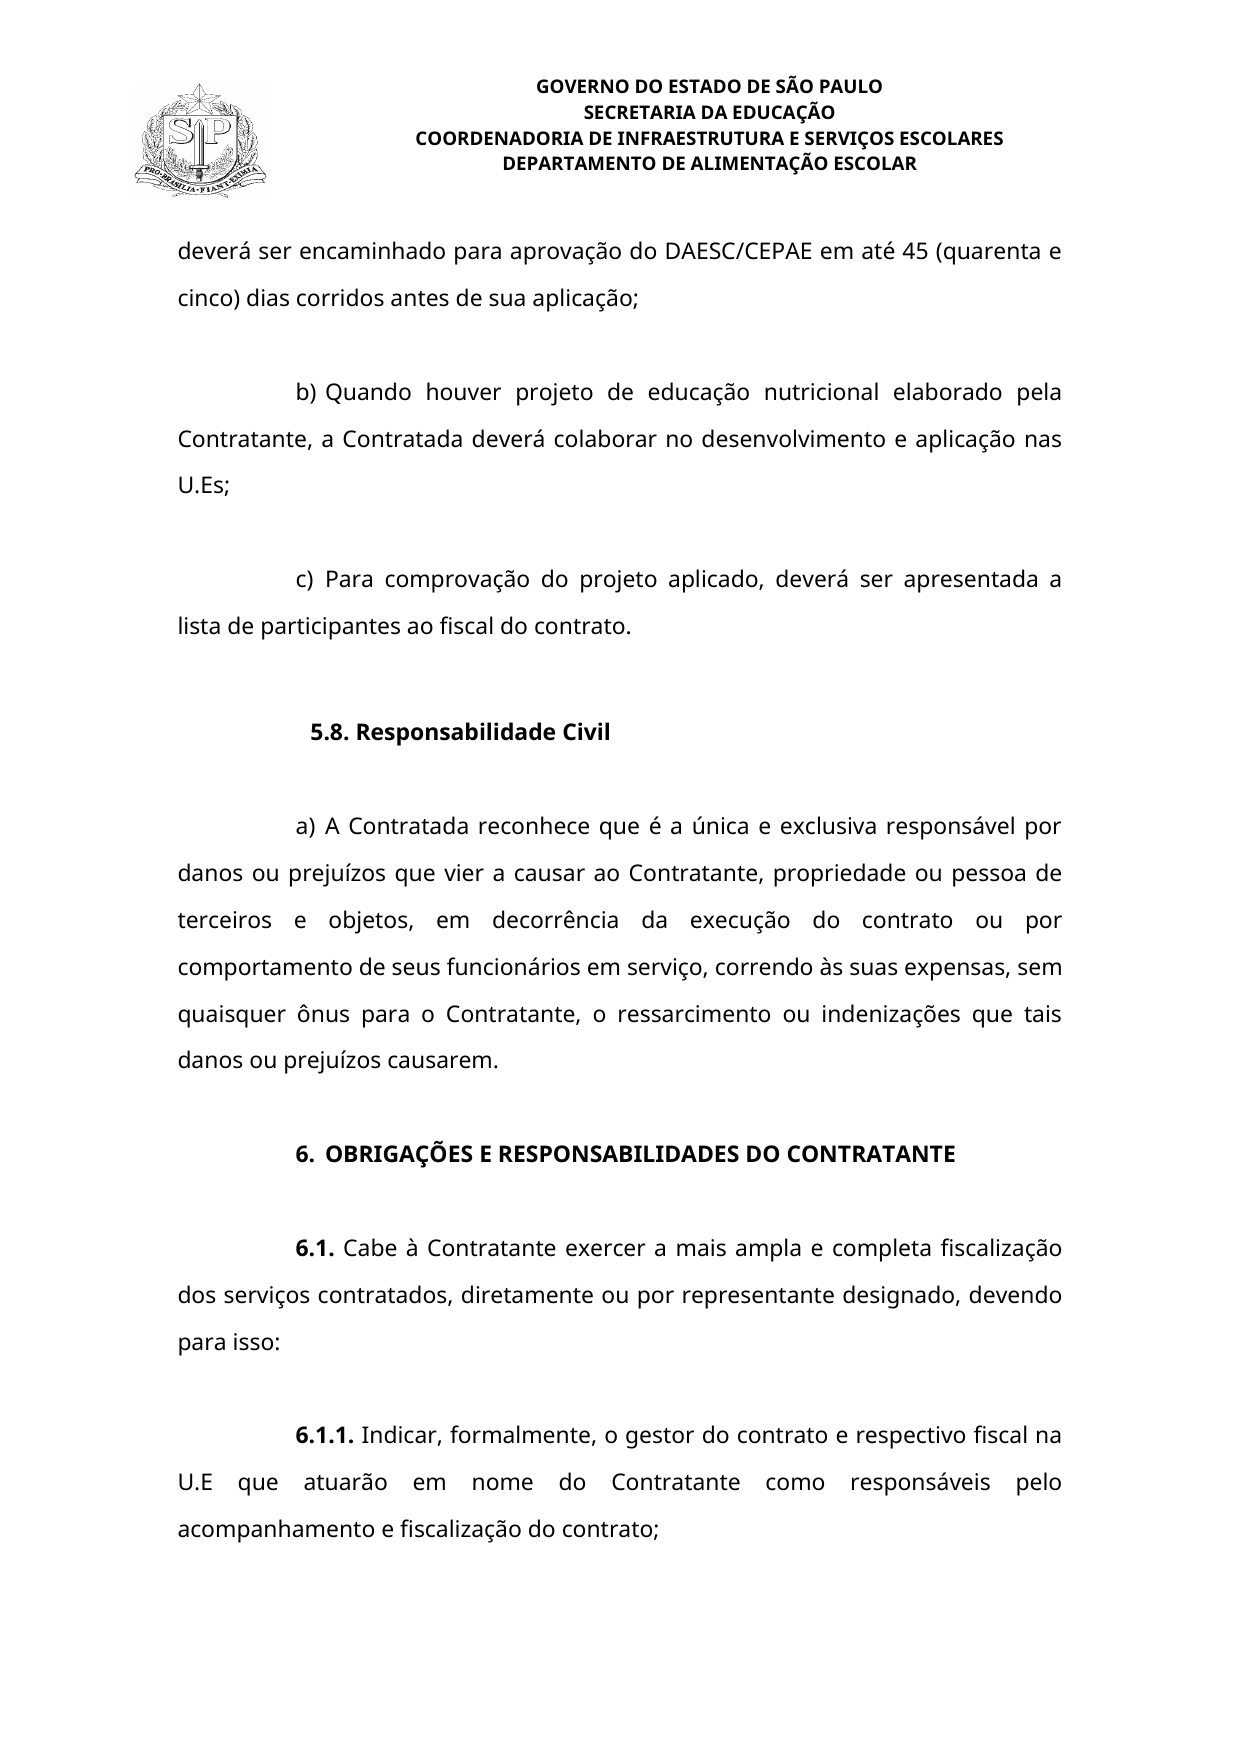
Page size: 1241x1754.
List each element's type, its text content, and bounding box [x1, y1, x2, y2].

list 6.1.1. Indicar, formalmente, o gestor do contrato e respectivo fiscal na U.E que atuarão em nome do Contratante como responsáveis pelo acompanhamento e fiscalização do contrato; [177, 1419, 1063, 1544]
list Quando houver projeto de educação nutricional elaborado pela Contratante, a Contratada deverá colaborar no desenvolvimento e aplicação nas U.Es; [177, 376, 1063, 501]
text 6.1. Cabe à Contratante exercer a mais ampla e completa fiscalização dos serviços contratados, diretamente ou por representante designado, devendo para isso: [177, 1232, 1063, 1357]
picture [133, 83, 268, 198]
list OBRIGAÇÕES E RESPONSABILIDADES DO CONTRATANTE [177, 1138, 1063, 1169]
list Para comprovação do projeto aplicado, deverá ser apresentada a lista de participantes ao fiscal do contrato. [177, 563, 1063, 641]
list 5.8. Responsabilidade Civil [177, 716, 1063, 748]
list A Contratada reconhece que é a única e exclusiva responsável por danos ou prejuízos que vier a causar ao Contratante, propriedade ou pessoa de terceiros e objetos, em decorrência da execução do contrato ou por comportamento de seus funcionários em serviço, correndo às suas expensas, sem quaisquer ônus para o Contratante, o ressarcimento ou indenizações que tais danos ou prejuízos causarem. [177, 810, 1063, 1076]
